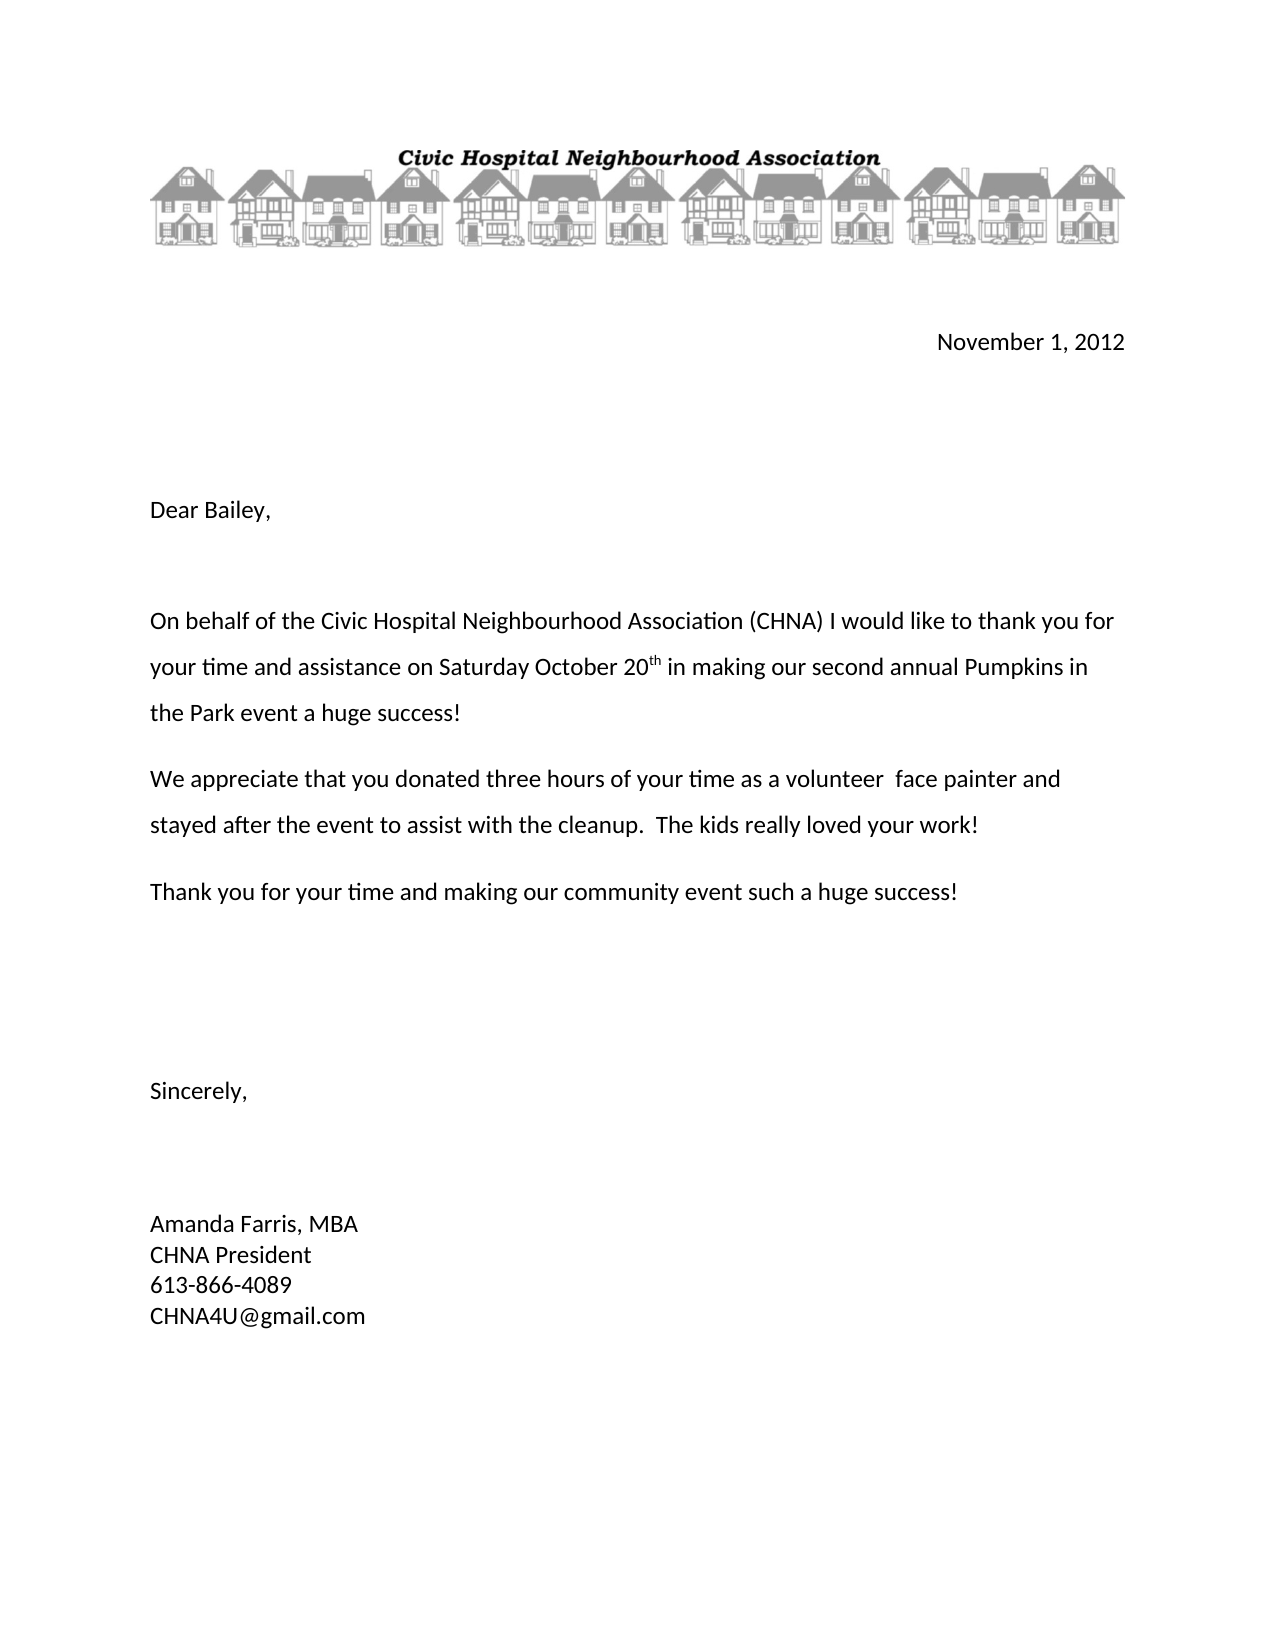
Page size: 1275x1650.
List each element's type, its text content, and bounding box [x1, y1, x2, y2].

text Dear Bailey, [150, 494, 1125, 524]
text Sincerely, [150, 1076, 1125, 1106]
picture [150, 150, 1125, 249]
text November 1, 2012 [150, 326, 1125, 357]
text Amanda Farris, MBA [150, 1209, 1125, 1239]
text We appreciate that you donated three hours of your time as a volunteer face painter and stayed after the event to assist with the cleanup. The kids really loved your work! [150, 763, 1125, 840]
text CHNA President [150, 1239, 1125, 1270]
text Thank you for your time and making our community event such a huge success! [150, 876, 1125, 906]
text CHNA4U@gmail.com [150, 1300, 1125, 1331]
text 613-866-4089 [150, 1270, 1125, 1300]
text On behalf of the Civic Hospital Neighbourhood Association (CHNA) I would like to thank you for your time and assistance on Saturday October 20th in making our second annual Pumpkins in the Park event a huge success! [150, 606, 1125, 727]
